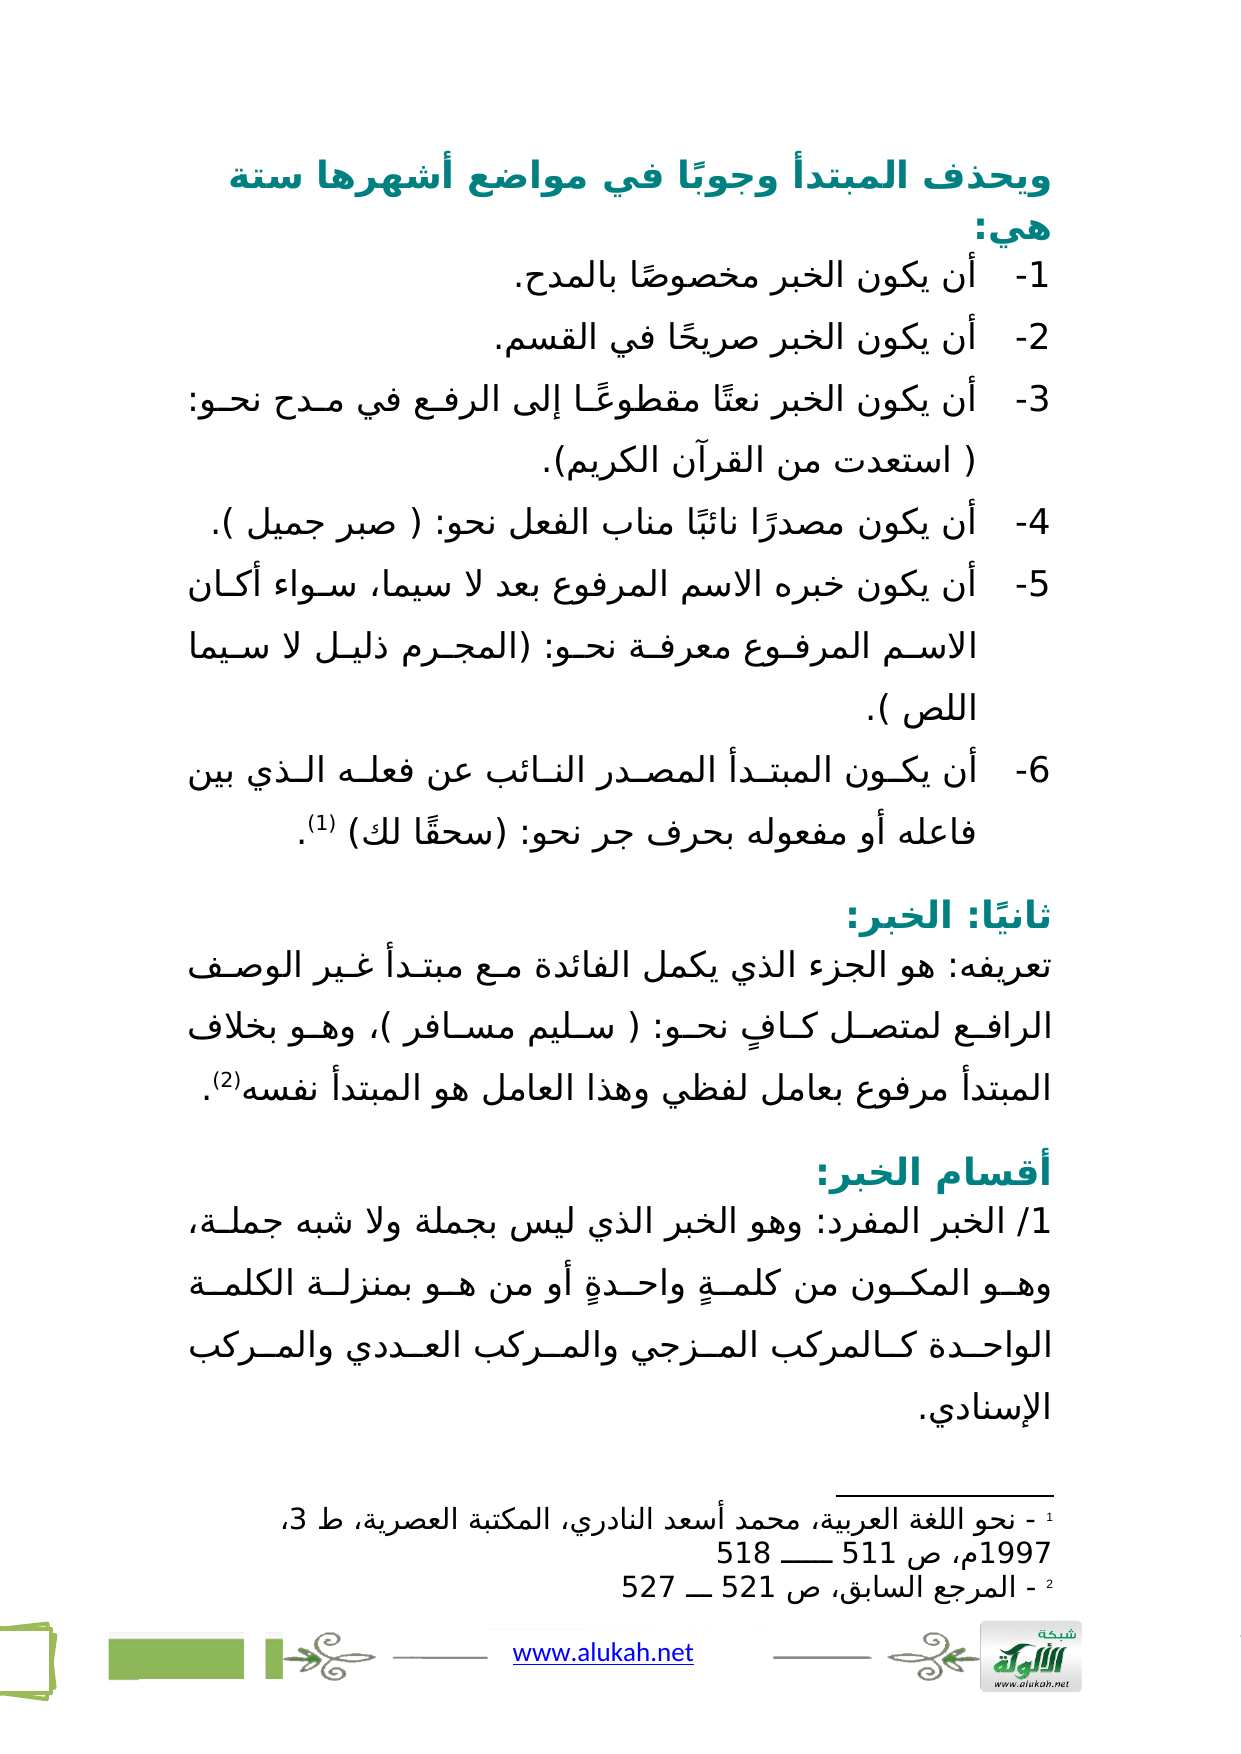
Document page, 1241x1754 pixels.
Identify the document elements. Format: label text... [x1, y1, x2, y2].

subtitle أقسام الخبر: [187, 1151, 1053, 1194]
text 1/ الخبر المفرد: وهو الخبر الذي ليس بجملة ولا شبه جملة، وهو المكون من كلمةٍ واحدةٍ أو من هو بمنزلة الكلمة الواحدة كالمركب المزجي والمركب العددي والمركب الإسنادي. [187, 1201, 1053, 1427]
picture [107, 1617, 1083, 1699]
list أن يكون الخبر نعتًا مقطوعًا إلى الرفع في مدح نحو: ( استعدت من القرآن الكريم). [187, 378, 1015, 481]
list أن يكون مصدرًا نائبًا مناب الفعل نحو: ( صبر جميل ). [187, 502, 1015, 543]
list أن يكون الخبر صريحًا في القسم. [187, 316, 1015, 357]
list أن يكون المبتدأ المصدر النائب عن فعله الذي بين فاعله أو مفعوله بحرف جر نحو: (سحقًا لك) (). [187, 749, 1015, 852]
subtitle ثانيًا: الخبر: [187, 894, 1053, 938]
list أن يكون خبره الاسم المرفوع بعد لا سيما، سواء أكان الاسم المرفوع معرفة نحو: (المجرم ذليل لا سيما اللص ). [187, 564, 1015, 729]
text تعريفه: هو الجزء الذي يكمل الفائدة مع مبتدأ غير الوصف الرافع لمتصل كافٍ نحو: ( سليم مسافر )، وهو بخلاف المبتدأ مرفوع بعامل لفظي وهذا العامل هو المبتدأ نفسه(). [187, 944, 1053, 1109]
subtitle ويحذف المبتدأ وجوبًا في مواضع أشهرها ستة هي: [187, 154, 1053, 248]
list أن يكون الخبر مخصوصًا بالمدح. [187, 254, 1015, 296]
